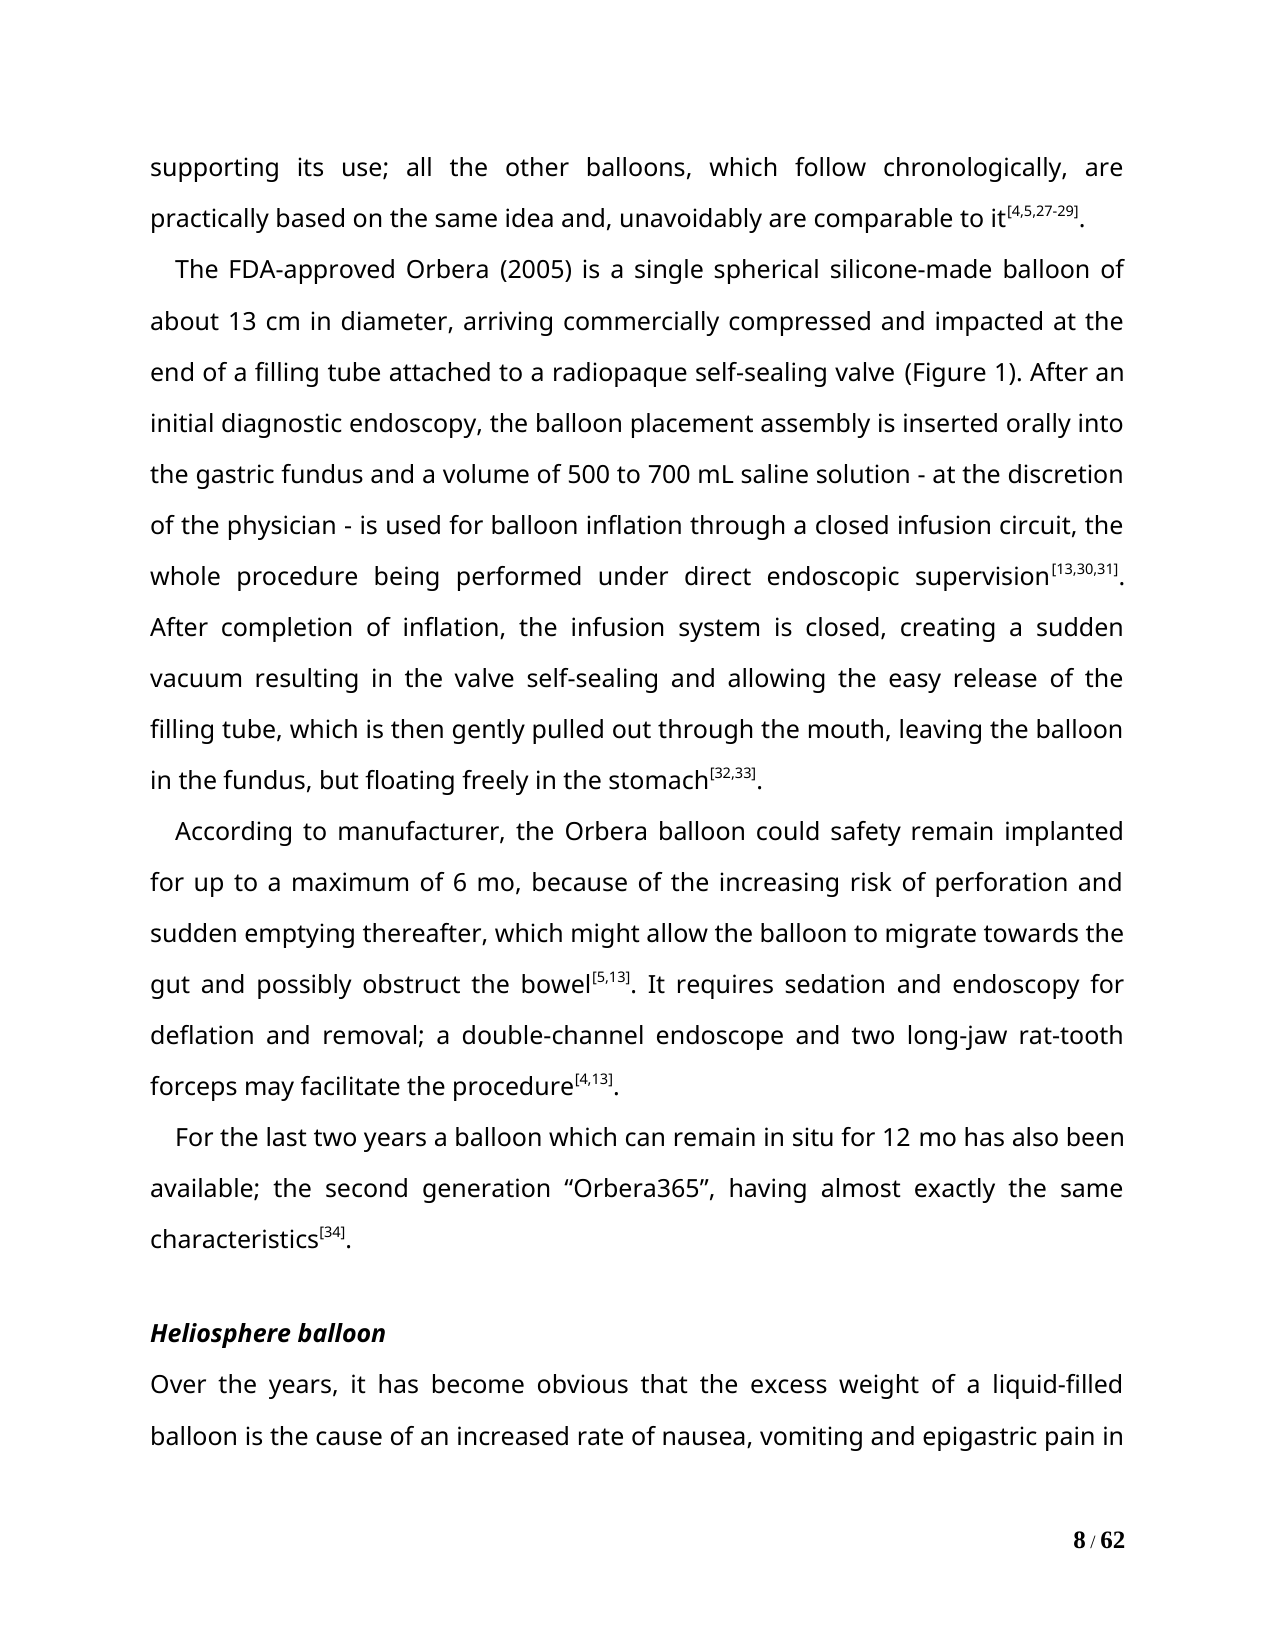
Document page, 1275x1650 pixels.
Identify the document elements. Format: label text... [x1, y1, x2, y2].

text Heliosphere balloon [150, 1316, 1125, 1350]
text The FDA-approved Orbera (2005) is a single spherical silicone-made balloon of about 13 cm in diameter, arriving commercially compressed and impacted at the end of a filling tube attached to a radiopaque self-sealing valve (Figure 1). After an initial diagnostic endoscopy, the balloon placement assembly is inserted orally into the gastric fundus and a volume of 500 to 700 mL saline solution - at the discretion of the physician - is used for balloon inflation through a closed infusion circuit, the whole procedure being performed under direct endoscopic supervision[13,30,31]. After completion of inflation, the infusion system is closed, creating a sudden vacuum resulting in the valve self-sealing and allowing the easy release of the filling tube, which is then gently pulled out through the mouth, leaving the balloon in the fundus, but floating freely in the stomach[32,33]. [150, 252, 1125, 797]
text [150, 1367, 1125, 1452]
text For the last two years a balloon which can remain in situ for 12 mo has also been available; the second generation “Orbera365”, having almost exactly the same characteristics[34]. [150, 1120, 1125, 1256]
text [150, 150, 1125, 235]
text According to manufacturer, the Orbera balloon could safety remain implanted for up to a maximum of 6 mo, because of the increasing risk of perforation and sudden emptying thereafter, which might allow the balloon to migrate towards the gut and possibly obstruct the bowel[5,13]. It requires sedation and endoscopy for deflation and removal; a double-channel endoscope and two long-jaw rat-tooth forceps may facilitate the procedure[4,13]. [150, 813, 1125, 1103]
